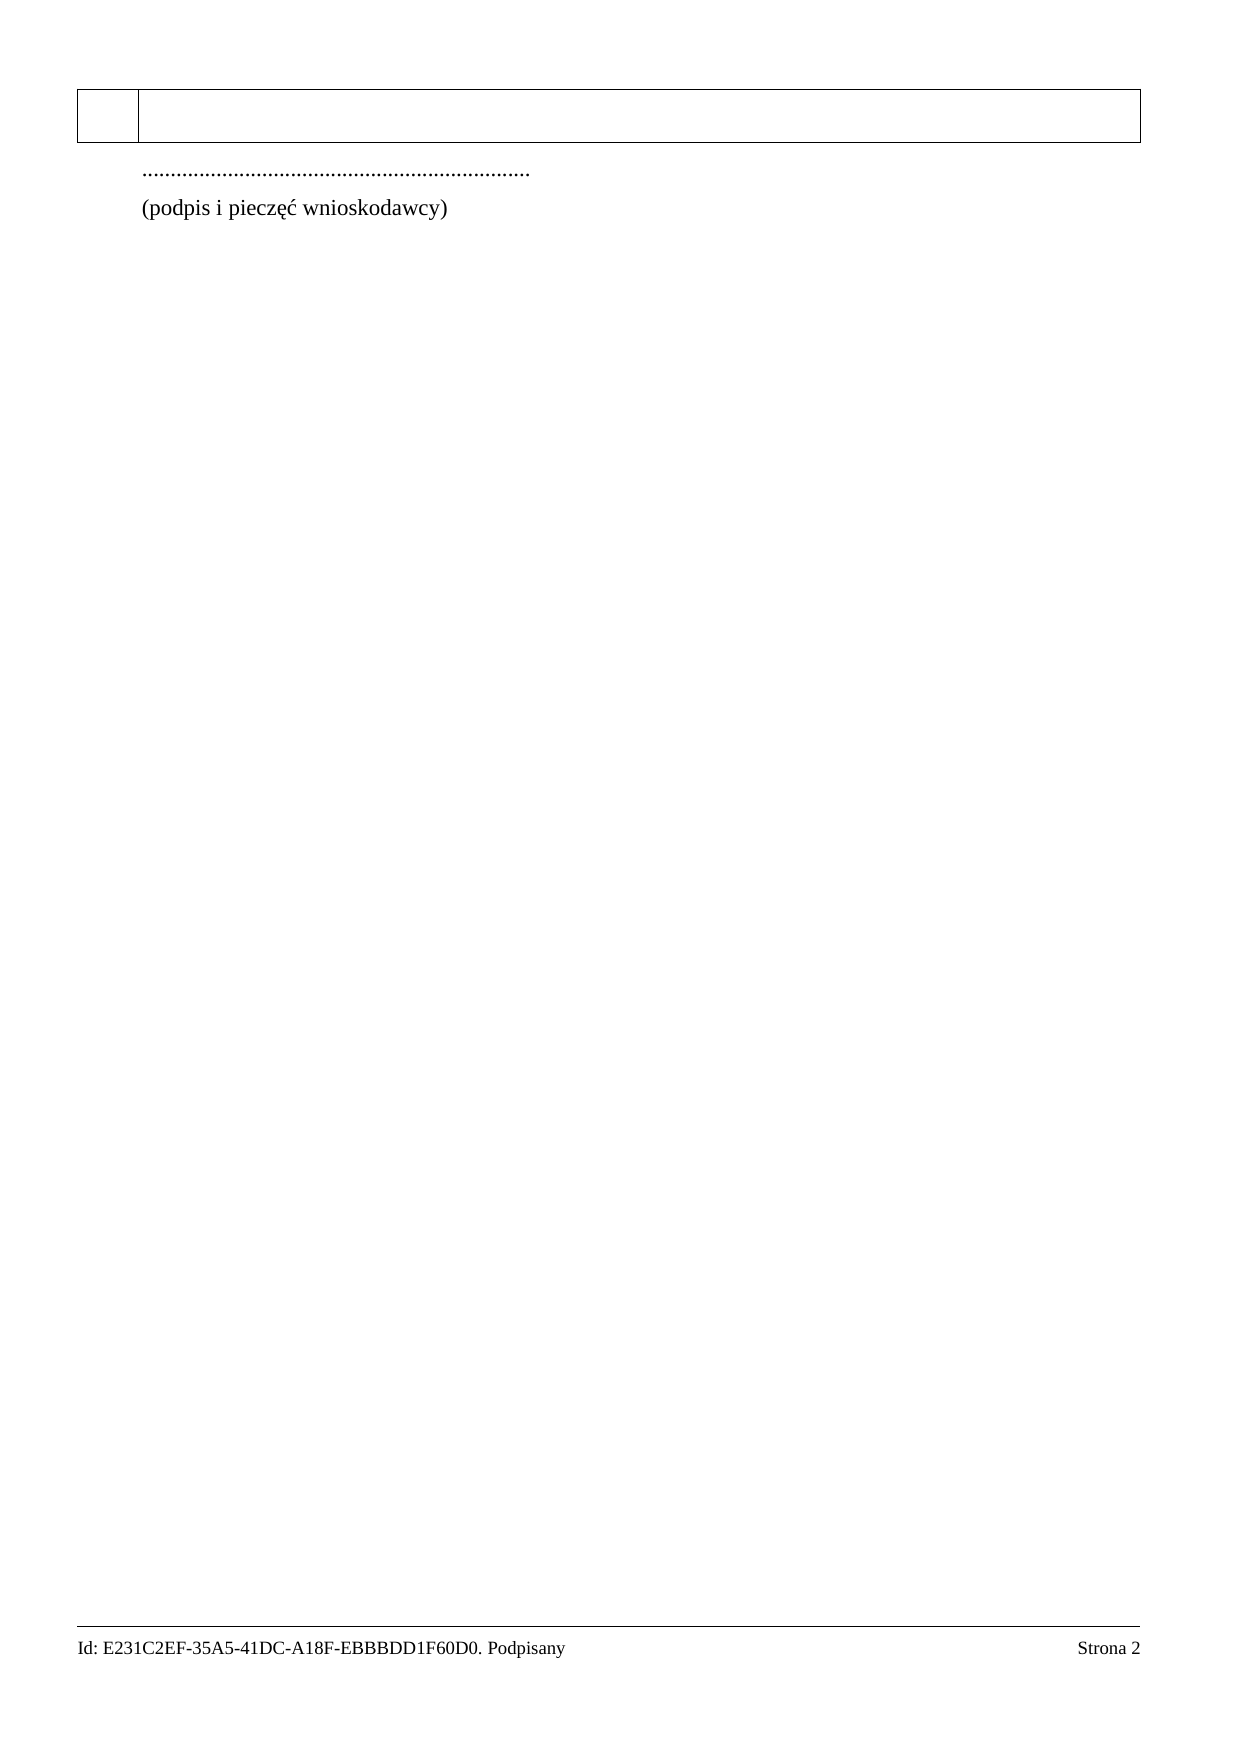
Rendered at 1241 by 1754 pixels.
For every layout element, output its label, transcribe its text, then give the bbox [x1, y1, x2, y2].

text (podpis i pieczęć wnioskodawcy) [118, 194, 1152, 220]
table_cell [78, 90, 138, 142]
table_cell [139, 90, 1140, 142]
text .................................................................... [118, 155, 1152, 181]
